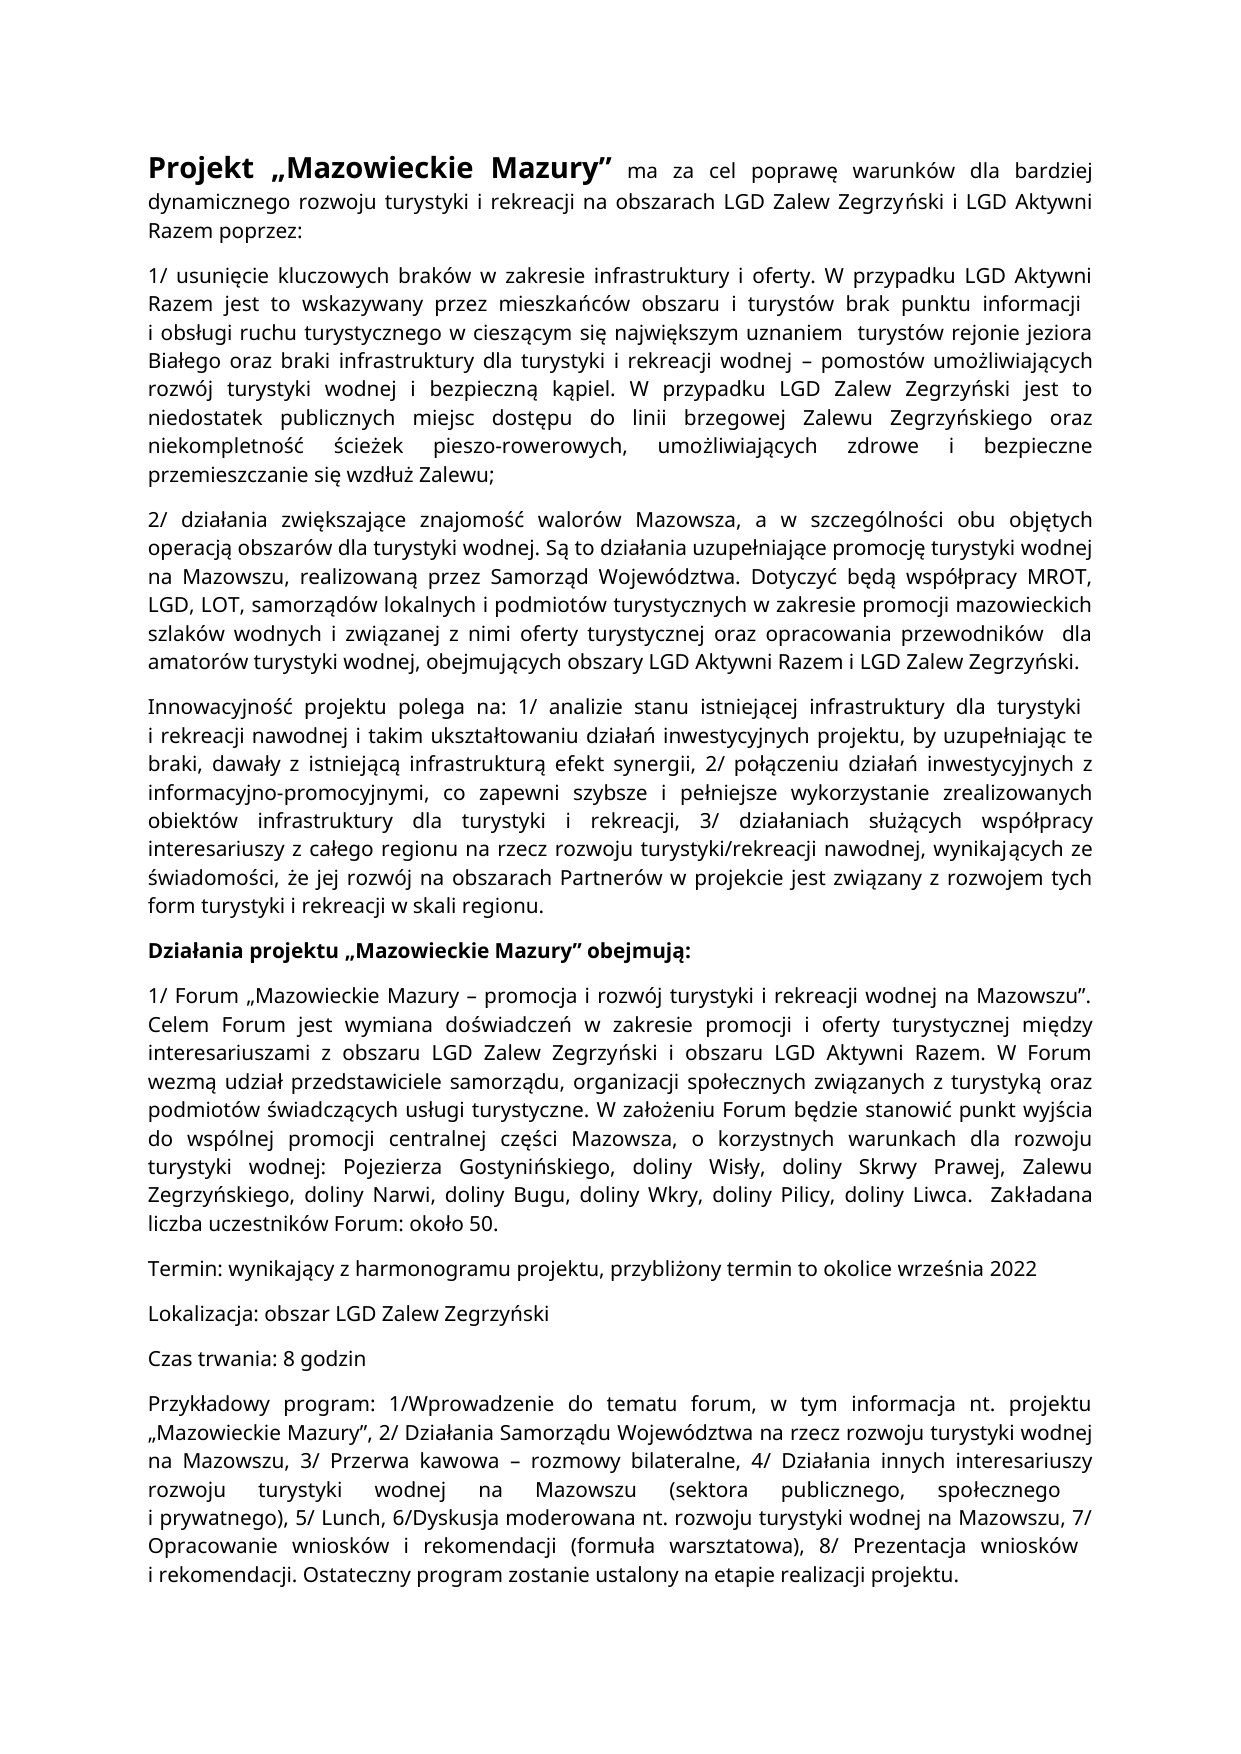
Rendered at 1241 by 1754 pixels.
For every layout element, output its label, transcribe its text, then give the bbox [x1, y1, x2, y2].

text 1/ usunięcie kluczowych braków w zakresie infrastruktury i oferty. W przypadku LGD Aktywni Razem jest to wskazywany przez mieszkańców obszaru i turystów brak punktu informacji i obsługi ruchu turystycznego w cieszącym się największym uznaniem turystów rejonie jeziora Białego oraz braki infrastruktury dla turystyki i rekreacji wodnej – pomostów umożliwiających rozwój turystyki wodnej i bezpieczną kąpiel. W przypadku LGD Zalew Zegrzyński jest to niedostatek publicznych miejsc dostępu do linii brzegowej Zalewu Zegrzyńskiego oraz niekompletność ścieżek pieszo-rowerowych, umożliwiających zdrowe i bezpieczne przemieszczanie się wzdłuż Zalewu; [148, 261, 1093, 488]
text Lokalizacja: obszar LGD Zalew Zegrzyński [148, 1299, 1093, 1328]
text Innowacyjność projektu polega na: 1/ analizie stanu istniejącej infrastruktury dla turystyki i rekreacji nawodnej i takim ukształtowaniu działań inwestycyjnych projektu, by uzupełniając te braki, dawały z istniejącą infrastrukturą efekt synergii, 2/ połączeniu działań inwestycyjnych z informacyjno-promocyjnymi, co zapewni szybsze i pełniejsze wykorzystanie zrealizowanych obiektów infrastruktury dla turystyki i rekreacji, 3/ działaniach służących współpracy interesariuszy z całego regionu na rzecz rozwoju turystyki/rekreacji nawodnej, wynikających ze świadomości, że jej rozwój na obszarach Partnerów w projekcie jest związany z rozwojem tych form turystyki i rekreacji w skali regionu. [148, 692, 1093, 920]
text 2/ działania zwiększające znajomość walorów Mazowsza, a w szczególności obu objętych operacją obszarów dla turystyki wodnej. Są to działania uzupełniające promocję turystyki wodnej na Mazowszu, realizowaną przez Samorząd Województwa. Dotyczyć będą współpracy MROT, LGD, LOT, samorządów lokalnych i podmiotów turystycznych w zakresie promocji mazowieckich szlaków wodnych i związanej z nimi oferty turystycznej oraz opracowania przewodników dla amatorów turystyki wodnej, obejmujących obszary LGD Aktywni Razem i LGD Zalew Zegrzyński. [148, 505, 1093, 676]
text Przykładowy program: 1/Wprowadzenie do tematu forum, w tym informacja nt. projektu „Mazowieckie Mazury”, 2/ Działania Samorządu Województwa na rzecz rozwoju turystyki wodnej na Mazowszu, 3/ Przerwa kawowa – rozmowy bilateralne, 4/ Działania innych interesariuszy rozwoju turystyki wodnej na Mazowszu (sektora publicznego, społecznego i prywatnego), 5/ Lunch, 6/Dyskusja moderowana nt. rozwoju turystyki wodnej na Mazowszu, 7/ Opracowanie wniosków i rekomendacji (formuła warsztatowa), 8/ Prezentacja wniosków i rekomendacji. Ostateczny program zostanie ustalony na etapie realizacji projektu. [148, 1389, 1093, 1588]
text Czas trwania: 8 godzin [148, 1344, 1093, 1373]
text Projekt „Mazowieckie Mazury” ma za cel poprawę warunków dla bardziej dynamicznego rozwoju turystyki i rekreacji na obszarach LGD Zalew Zegrzyński i LGD Aktywni Razem poprzez: [148, 148, 1093, 244]
text Termin: wynikający z harmonogramu projektu, przybliżony termin to okolice września 2022 [148, 1254, 1093, 1283]
text Działania projektu „Mazowieckie Mazury” obejmują: [148, 936, 1093, 965]
text 1/ Forum „Mazowieckie Mazury – promocja i rozwój turystyki i rekreacji wodnej na Mazowszu”. Celem Forum jest wymiana doświadczeń w zakresie promocji i oferty turystycznej między interesariuszami z obszaru LGD Zalew Zegrzyński i obszaru LGD Aktywni Razem. W Forum wezmą udział przedstawiciele samorządu, organizacji społecznych związanych z turystyką oraz podmiotów świadczących usługi turystyczne. W założeniu Forum będzie stanowić punkt wyjścia do wspólnej promocji centralnej części Mazowsza, o korzystnych warunkach dla rozwoju turystyki wodnej: Pojezierza Gostynińskiego, doliny Wisły, doliny Skrwy Prawej, Zalewu Zegrzyńskiego, doliny Narwi, doliny Bugu, doliny Wkry, doliny Pilicy, doliny Liwca. Zakładana liczba uczestników Forum: około 50. [148, 982, 1093, 1237]
